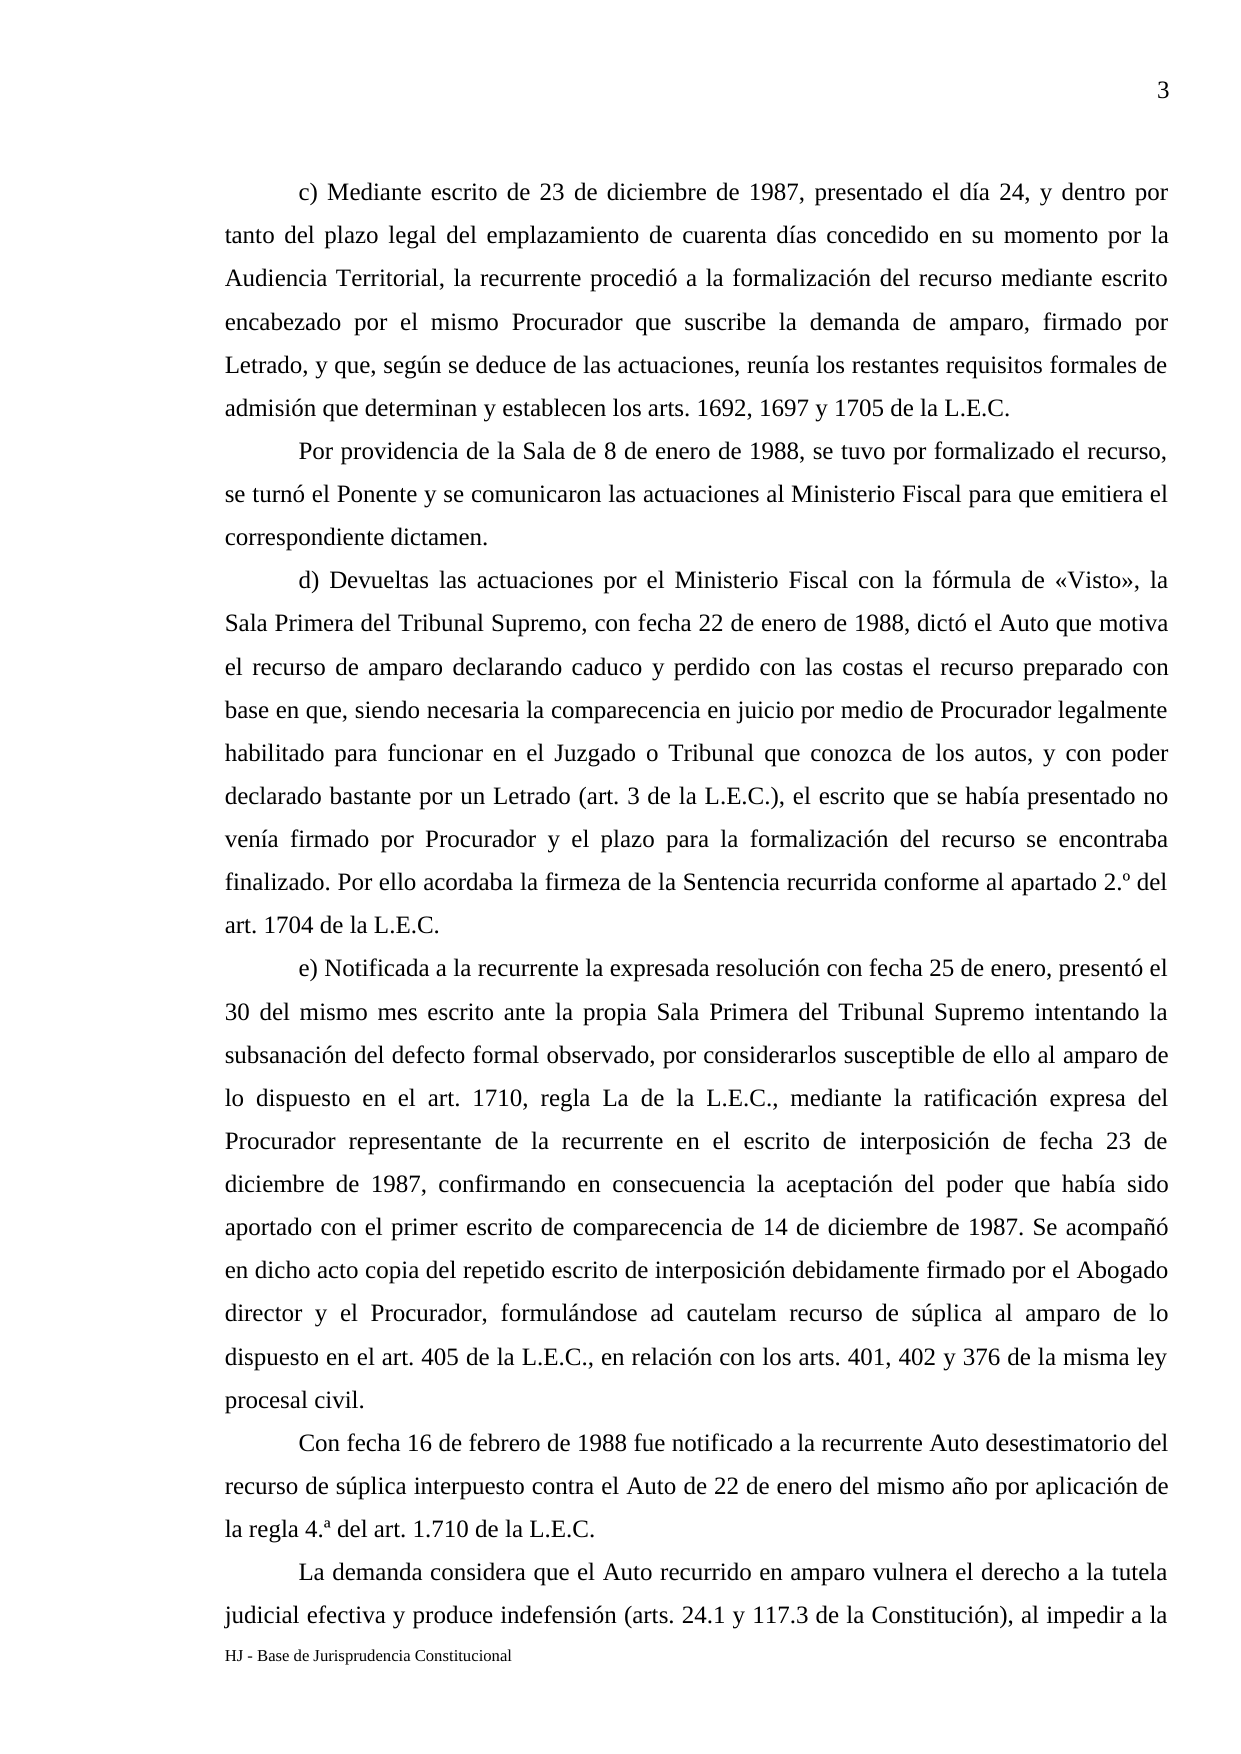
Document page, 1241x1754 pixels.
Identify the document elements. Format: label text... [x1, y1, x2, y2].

text d) Devueltas las actuaciones por el Ministerio Fiscal con la fórmula de «Visto», la Sala Primera del Tribunal Supremo, con fecha 22 de enero de 1988, dictó el Auto que motiva el recurso de amparo declarando caduco y perdido con las costas el recurso preparado con base en que, siendo necesaria la comparecencia en juicio por medio de Procurador legalmente habilitado para funcionar en el Juzgado o Tribunal que conozca de los autos, y con poder declarado bastante por un Letrado (art. 3 de la L.E.C.), el escrito que se había presentado no venía firmado por Procurador y el plazo para la formalización del recurso se encontraba finalizado. Por ello acordaba la firmeza de la Sentencia recurrida conforme al apartado 2.º del art. 1704 de la L.E.C. [224, 565, 1169, 939]
text e) Notificada a la recurrente la expresada resolución con fecha 25 de enero, presentó el 30 del mismo mes escrito ante la propia Sala Primera del Tribunal Supremo intentando la subsanación del defecto formal observado, por considerarlos susceptible de ello al amparo de lo dispuesto en el art. 1710, regla La de la L.E.C., mediante la ratificación expresa del Procurador representante de la recurrente en el escrito de interposición de fecha 23 de diciembre de 1987, confirmando en consecuencia la aceptación del poder que había sido aportado con el primer escrito de comparecencia de 14 de diciembre de 1987. Se acompañó en dicho acto copia del repetido escrito de interposición debidamente firmado por el Abogado director y el Procurador, formulándose ad cautelam recurso de súplica al amparo de lo dispuesto en el art. 405 de la L.E.C., en relación con los arts. 401, 402 y 376 de la misma ley procesal civil. [224, 953, 1169, 1413]
text Por providencia de la Sala de 8 de enero de 1988, se tuvo por formalizado el recurso, se turnó el Ponente y se comunicaron las actuaciones al Ministerio Fiscal para que emitiera el correspondiente dictamen. [224, 436, 1169, 551]
text c) Mediante escrito de 23 de diciembre de 1987, presentado el día 24, y dentro por tanto del plazo legal del emplazamiento de cuarenta días concedido en su momento por la Audiencia Territorial, la recurrente procedió a la formalización del recurso mediante escrito encabezado por el mismo Procurador que suscribe la demanda de amparo, firmado por Letrado, y que, según se deduce de las actuaciones, reunía los restantes requisitos formales de admisión que determinan y establecen los arts. 1692, 1697 y 1705 de la L.E.C. [224, 177, 1169, 422]
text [224, 1557, 1169, 1629]
text Con fecha 16 de febrero de 1988 fue notificado a la recurrente Auto desestimatorio del recurso de súplica interpuesto contra el Auto de 22 de enero del mismo año por aplicación de la regla 4.ª del art. 1.710 de la L.E.C. [224, 1428, 1169, 1543]
